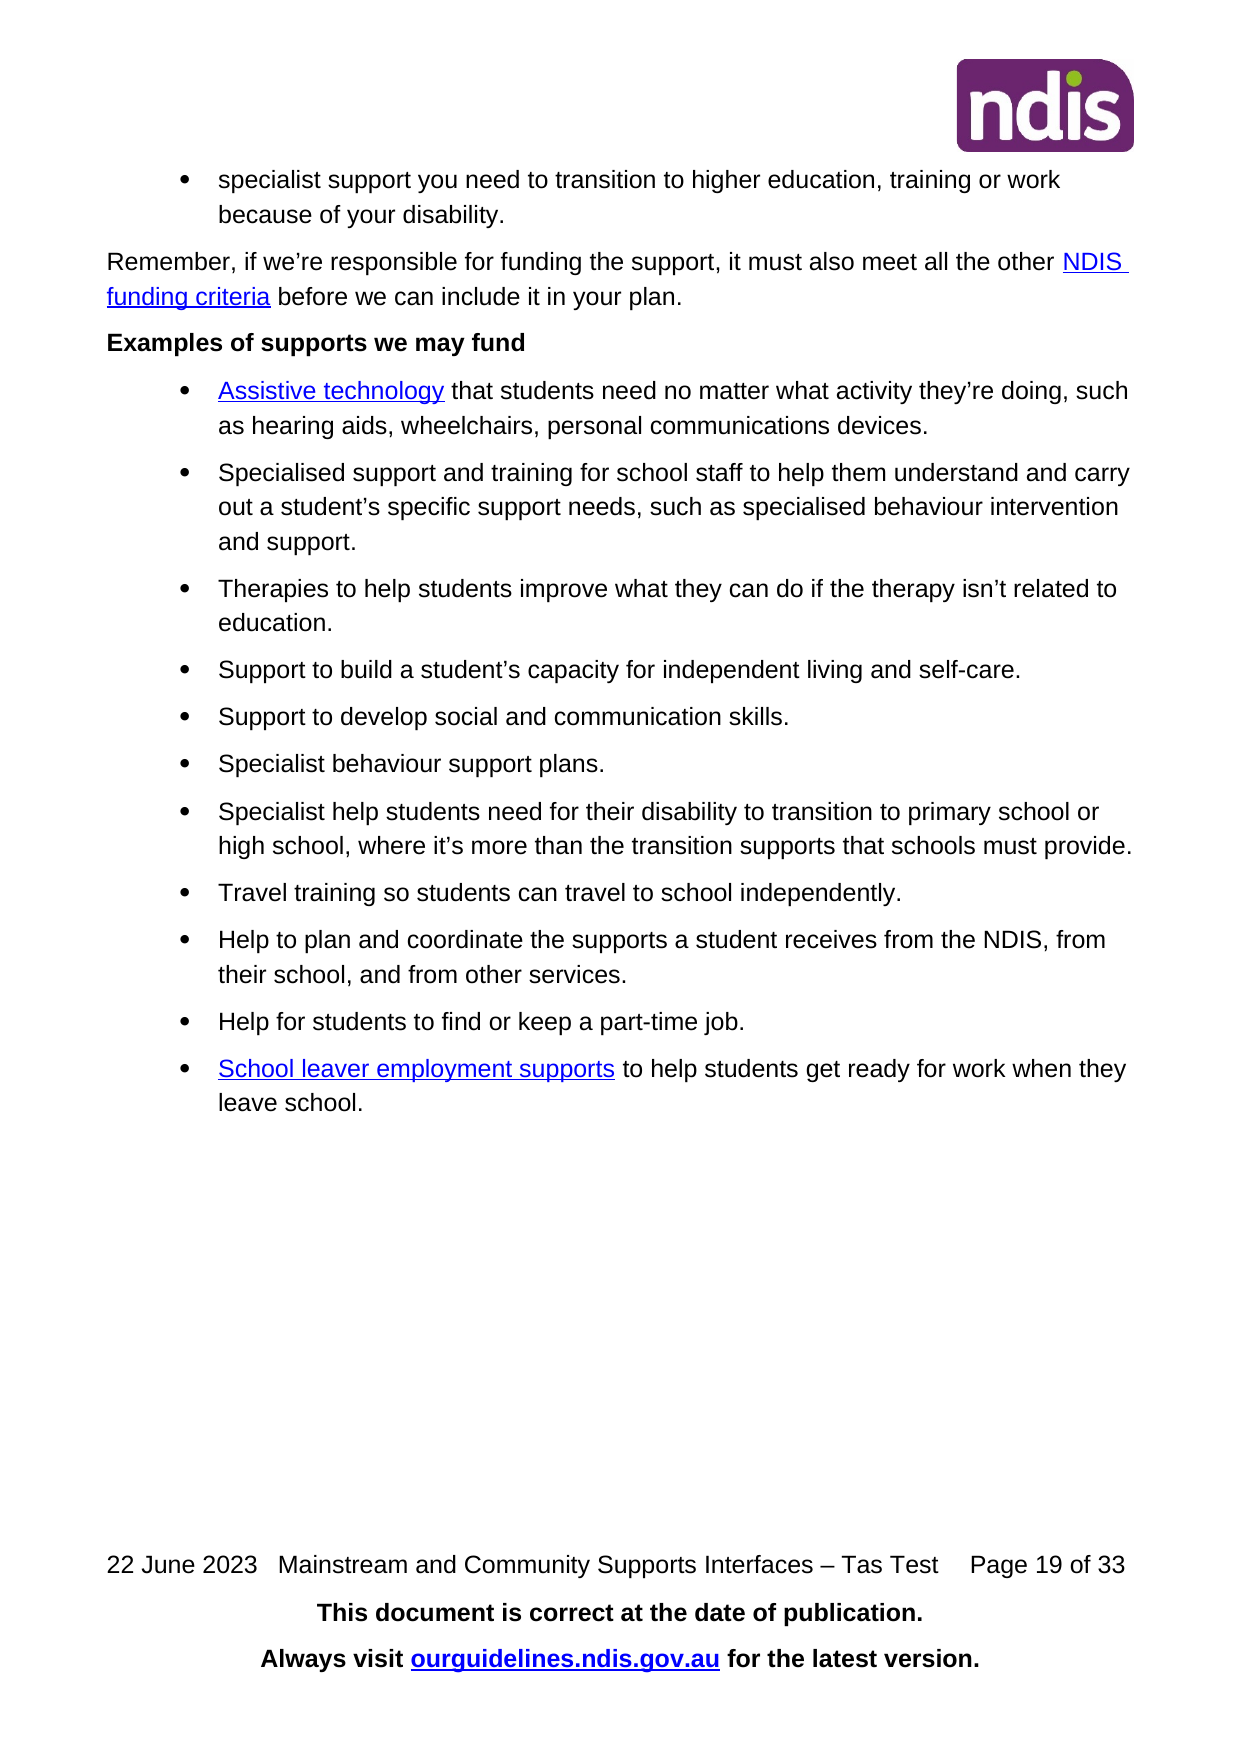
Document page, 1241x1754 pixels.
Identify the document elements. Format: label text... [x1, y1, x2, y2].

text Specialised support and training for school staff to help them understand and carry out a student’s specific support needs, such as specialised behaviour intervention and support. [180, 458, 1134, 556]
text specialist support you need to transition to higher education, training or work because of your disability. [180, 165, 1134, 229]
text Remember, if we’re responsible for funding the support, it must also meet all the other NDIS funding criteria before we can include it in your plan. [106, 247, 1134, 310]
text Support to build a student’s capacity for independent living and self-care. [180, 655, 1134, 684]
text Help to plan and coordinate the supports a student receives from the NDIS, from their school, and from other services. [180, 925, 1134, 988]
picture [956, 59, 1134, 152]
text Support to develop social and communication skills. [180, 702, 1134, 731]
text Travel training so students can travel to school independently. [180, 878, 1134, 907]
text School leaver employment supports to help students get ready for work when they leave school. [180, 1054, 1134, 1117]
subtitle Examples of supports we may fund [106, 328, 1134, 357]
text Assistive technology that students need no matter what activity they’re doing, such as hearing aids, wheelchairs, personal communications devices. [180, 376, 1134, 439]
text Therapies to help students improve what they can do if the therapy isn’t related to education. [180, 574, 1134, 637]
text Specialist behaviour support plans. [180, 749, 1134, 778]
text Help for students to find or keep a part-time job. [180, 1007, 1134, 1036]
text Specialist help students need for their disability to transition to primary school or high school, where it’s more than the transition supports that schools must provide. [180, 797, 1134, 860]
